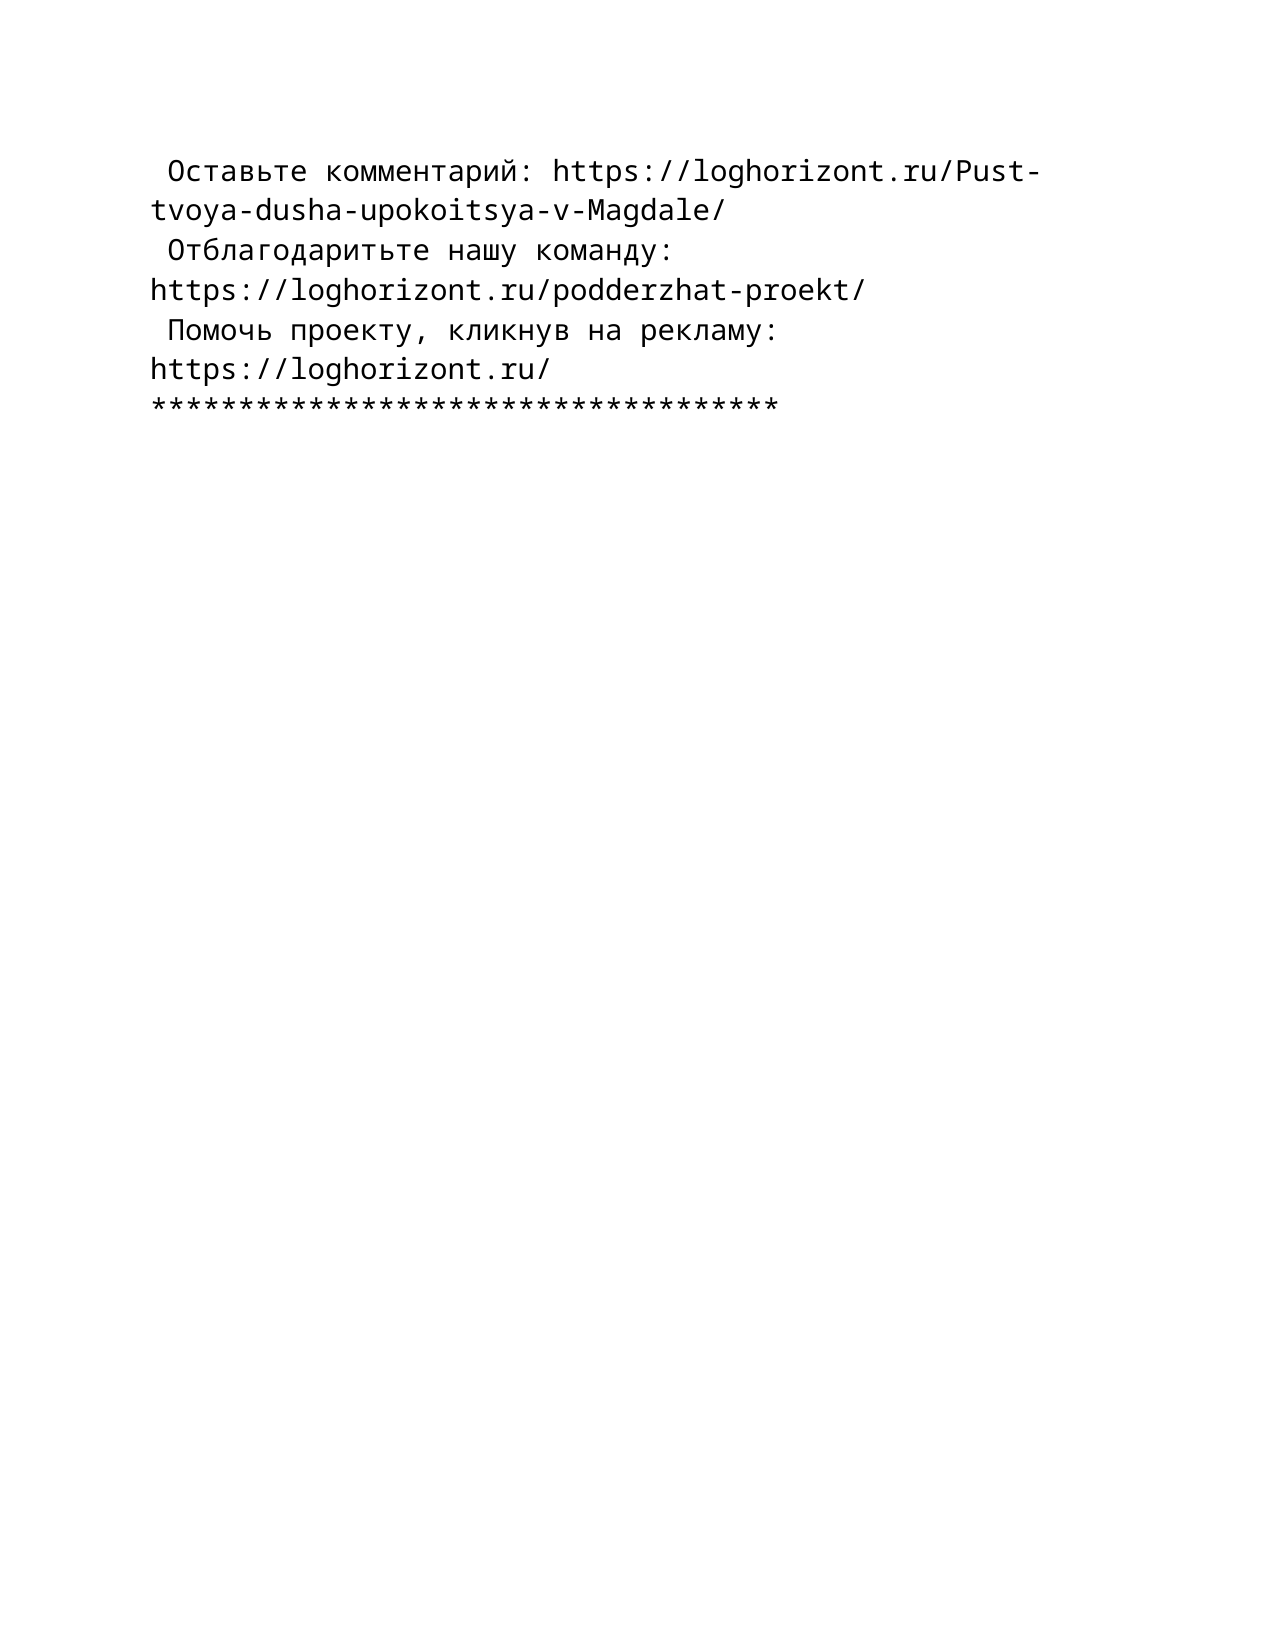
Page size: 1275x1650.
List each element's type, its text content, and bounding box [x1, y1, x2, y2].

text Оставьте комментарий: https://loghorizont.ru/Pust-tvoya-dusha-upokoitsya-v-Magdale/ [150, 150, 1125, 229]
text Отблагодаритьте нашу команду: https://loghorizont.ru/podderzhat-proekt/ [150, 229, 1125, 309]
text Помочь проекту, кликнув на рекламу: https://loghorizont.ru/ [150, 309, 1125, 388]
text ************************************ [150, 388, 1125, 428]
